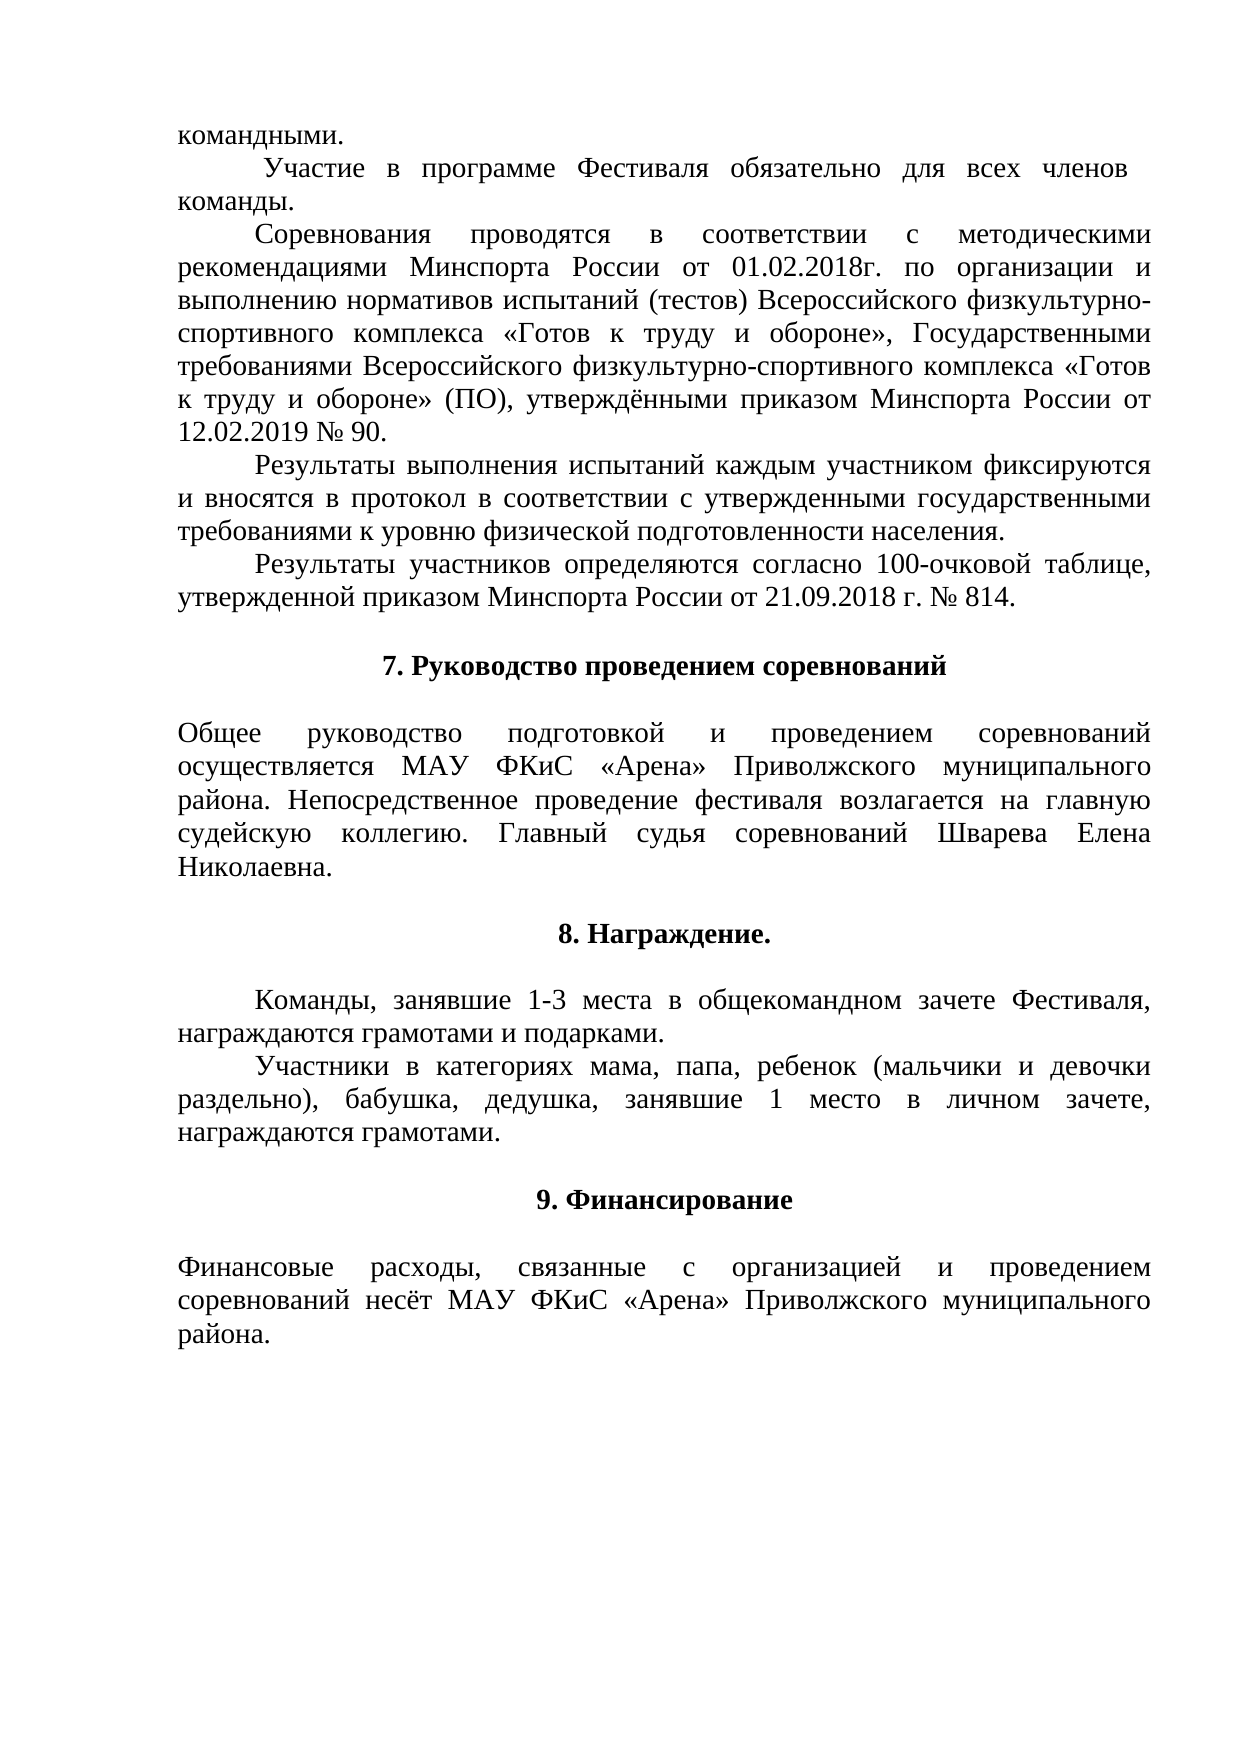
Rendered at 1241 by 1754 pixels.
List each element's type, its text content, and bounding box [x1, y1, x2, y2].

text Соревнования проводятся в соответствии с методическими рекомендациями Минспорта России от 01.02.2018г. по организации и выполнению нормативов испытаний (тестов) Всероссийского физкультурно-спортивного комплекса «Готов к труду и обороне», Государственными требованиями Всероссийского физкультурно-спортивного комплекса «Готов к труду и обороне» (ПО), утверждёнными приказом Минспорта России от 12.02.2019 № 90. [177, 217, 1152, 448]
text 8. Награждение. [177, 916, 1152, 950]
text 9. Финансирование [177, 1182, 1152, 1215]
text Участие в программе Фестиваля обязательно для всех членов команды. [177, 151, 1129, 217]
text Команды, занявшие 1-3 места в общекомандном зачете Фестиваля, награждаются грамотами и подарками. [177, 983, 1152, 1049]
text Общее руководство подготовкой и проведением соревнований осуществляется МАУ ФКиС «Арена» Приволжского муниципального района. Непосредственное проведение фестиваля возлагается на главную судейскую коллегию. Главный судья соревнований Шварева Елена Николаевна. [177, 715, 1152, 883]
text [177, 118, 1152, 151]
text Результаты участников определяются согласно 100-очковой таблице, утвержденной приказом Минспорта России от 21.09.2018 г. № 814. [177, 547, 1152, 613]
text Участники в категориях мама, папа, ребенок (мальчики и девочки раздельно), бабушка, дедушка, занявшие 1 место в личном зачете, награждаются грамотами. [177, 1049, 1152, 1148]
text Результаты выполнения испытаний каждым участником фиксируются и вносятся в протокол в соответствии с утвержденными государственными требованиями к уровню физической подготовленности населения. [177, 448, 1152, 547]
text 7. Руководство проведением соревнований [177, 648, 1152, 681]
text Финансовые расходы, связанные с организацией и проведением соревнований несёт МАУ ФКиС «Арена» Приволжского муниципального района. [177, 1249, 1152, 1349]
